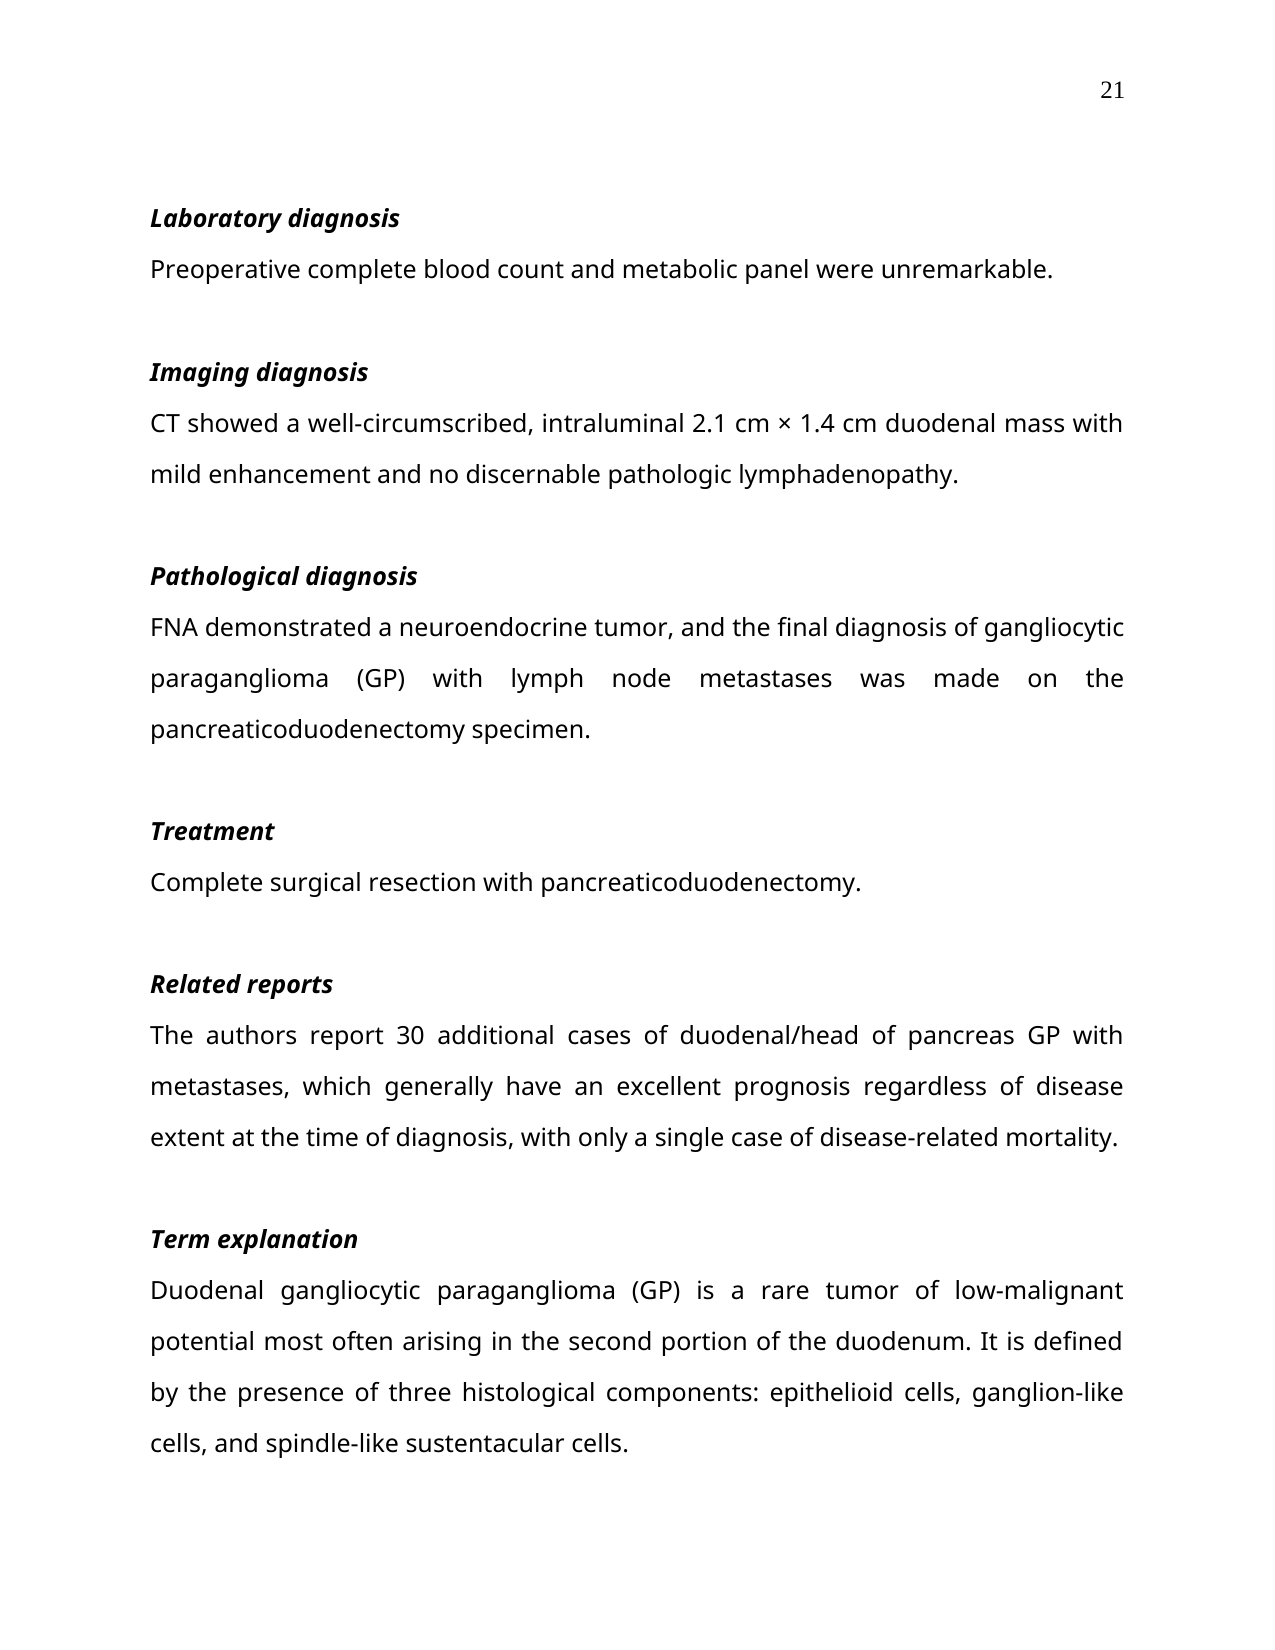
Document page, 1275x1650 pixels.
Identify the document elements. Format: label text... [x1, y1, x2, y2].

text CT showed a well-circumscribed, intraluminal 2.1 cm × 1.4 cm duodenal mass with mild enhancement and no discernable pathologic lymphadenopathy. [150, 405, 1125, 490]
text Imaging diagnosis [150, 354, 1125, 388]
text Complete surgical resection with pancreaticoduodenectomy. [150, 864, 1125, 899]
text Laboratory diagnosis [150, 201, 1125, 235]
text Term explanation [150, 1222, 1125, 1256]
text Duodenal gangliocytic paraganglioma (GP) is a rare tumor of low-malignant potential most often arising in the second portion of the duodenum. It is defined by the presence of three histological components: epithelioid cells, ganglion-like cells, and spindle-like sustentacular cells. [150, 1273, 1125, 1460]
text FNA demonstrated a neuroendocrine tumor, and the final diagnosis of gangliocytic paraganglioma (GP) with lymph node metastases was made on the pancreaticoduodenectomy specimen. [150, 609, 1125, 746]
text The authors report 30 additional cases of duodenal/head of pancreas GP with metastases, which generally have an excellent prognosis regardless of disease extent at the time of diagnosis, with only a single case of disease-related mortality. [150, 1018, 1125, 1154]
text Preoperative complete blood count and metabolic panel were unremarkable. [150, 252, 1125, 286]
text Treatment [150, 813, 1125, 848]
text Pathological diagnosis [150, 558, 1125, 592]
text Related reports [150, 967, 1125, 1001]
